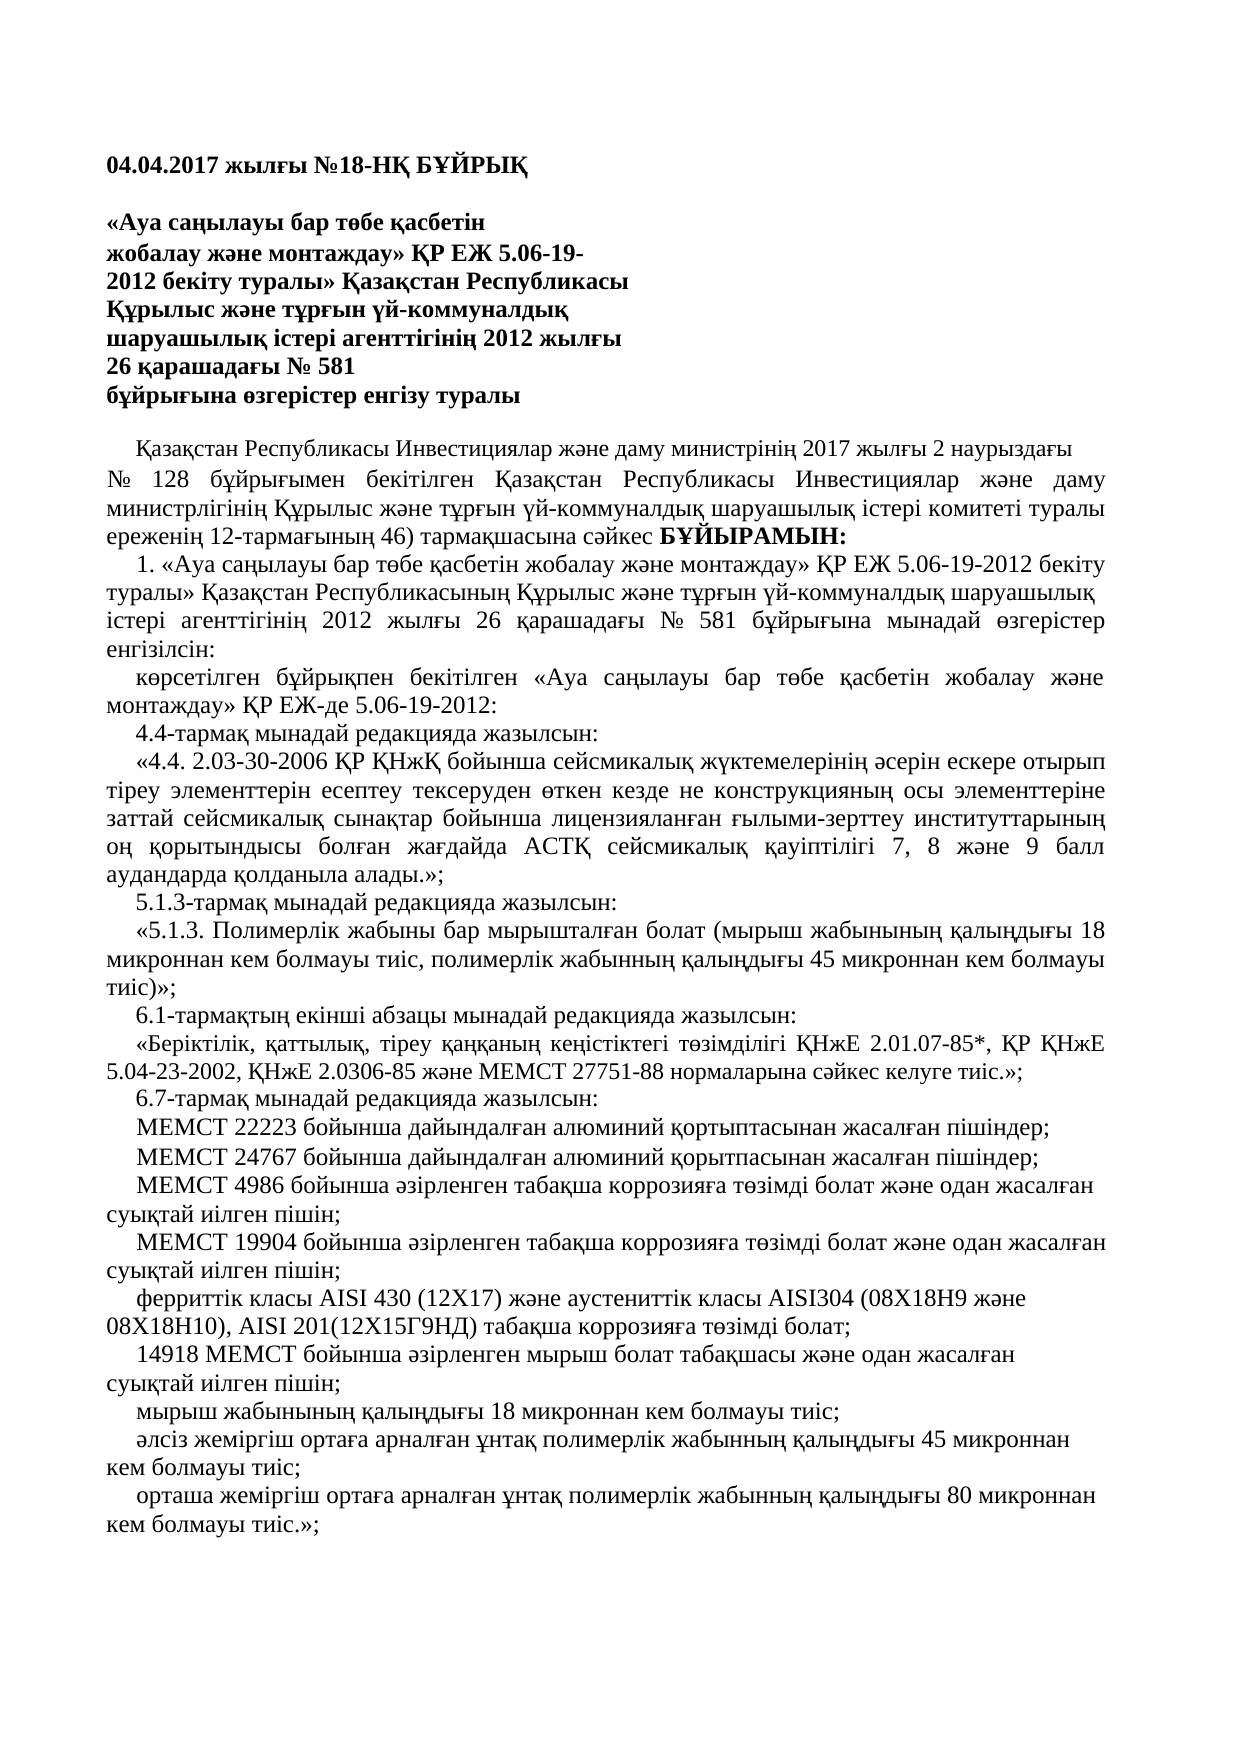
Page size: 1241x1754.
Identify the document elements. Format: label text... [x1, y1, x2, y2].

list МЕМСТ 24767 бойынша дайындалған алюминий қорытпасынан жасалған пішіндер; [136, 1143, 1106, 1171]
list орташа жеміргіш ортаға арналған ұнтақ полимерлік жабынның қалыңдығы 80 микроннан кем болмауы тиіс.»; [106, 1481, 1106, 1538]
list МЕМСТ 19904 бойынша əзірленген табақша коррозияға төзімді болат жəне одан жасалған суықтай иілген пішін; [106, 1227, 1106, 1284]
list 14918 МЕМСТ бойынша əзірленген мырыш болат табақшасы жəне одан жасалған суықтай иілген пішін; [106, 1340, 1106, 1397]
text «5.1.3. Полимерлік жабыны бар мырышталған болат (мырыш жабынының қалыңдығы 18 микроннан кем болмауы тиіс, полимерлік жабынның қалыңдығы 45 микроннан кем болмауы тиіс)»; [106, 916, 1106, 1001]
text істері агенттігінің 2012 жылғы 26 қарашадағы № 581 бұйрығына мынадай өзгерістер енгізілсін: [106, 606, 1106, 663]
text 04.04.2017 жылғы №18-НҚ БҰЙРЫҚ [106, 150, 1106, 179]
text Қазақстан Республикасы Инвестициялар жəне даму министрінің 2017 жылғы 2 наурыздағы [135, 434, 1106, 462]
list 128 бұйрығымен бекітілген Қазақстан Республикасы Инвестициялар жəне даму министрлігінің Құрылыс жəне тұрғын үй-коммуналдық шаруашылық істері комитеті туралы ереженің 12-тармағының 46) тармақшасына сəйкес БҰЙЫРАМЫН: [106, 465, 1106, 550]
list əлсіз жеміргіш ортаға арналған ұнтақ полимерлік жабынның қалыңдығы 45 микроннан кем болмауы тиіс; [106, 1425, 1106, 1481]
text 6.7-тармақ мынадай редакцияда жазылсын: [135, 1085, 1106, 1112]
text «Ауа саңылауы бар төбе қасбетін [106, 207, 1106, 236]
text «4.4. 2.03-30-2006 ҚР ҚНжҚ бойынша сейсмикалық жүктемелерінің əсерін ескере отырып тіреу элементтерін есептеу тексеруден өткен кезде не конструкцияның осы элементтеріне заттай сейсмикалық сынақтар бойынша лицензияланған ғылыми-зерттеу институттарының оң қорытындысы болған жағдайда АСТҚ сейсмикалық қауіптілігі 7, 8 жəне 9 балл аудандарда қолданыла алады.»; [106, 747, 1106, 888]
list МЕМСТ 22223 бойынша дайындалған алюминий қортыптасынан жасалған пішіндер; [136, 1112, 1106, 1141]
text «Беріктілік, қаттылық, тіреу қаңқаның кеңістіктегі төзімділігі ҚНжЕ 2.01.07-85*, ҚР ҚНжЕ 5.04-23-2002, ҚНжЕ 2.0306-85 жəне МЕМСТ 27751-88 нормаларына сəйкес келуге тиіс.»; [106, 1029, 1106, 1085]
list мырыш жабынының қалыңдығы 18 микроннан кем болмауы тиіс; [136, 1397, 1106, 1425]
text көрсетілген бұйрықпен бекітілген «Ауа саңылауы бар төбе қасбетін жобалау жəне монтаждау» ҚР ЕЖ-де 5.06-19-2012: [106, 663, 1104, 719]
list МЕМСТ 4986 бойынша əзірленген табақша коррозияға төзімді болат жəне одан жасалған суықтай иілген пішін; [106, 1171, 1106, 1227]
text 5.1.3-тармақ мынадай редакцияда жазылсын: [135, 888, 1106, 916]
list ферриттік класы AISI 430 (12Х17) жəне аустениттік класы AISI304 (08Х18Н9 жəне 08Х18Н10), AISI 201(12Х15Г9НД) табақша коррозияға төзімді болат; [106, 1284, 1104, 1340]
list «Ауа саңылауы бар төбе қасбетін жобалау жəне монтаждау» ҚР ЕЖ 5.06-19-2012 бекіту туралы» Қазақстан Республикасының Құрылыс жəне тұрғын үй-коммуналдық шаруашылық [106, 550, 1106, 606]
text 4.4-тармақ мынадай редакцияда жазылсын: [135, 719, 1106, 747]
text 6.1-тармақтың екінші абзацы мынадай редакцияда жазылсын: [135, 1001, 1106, 1029]
text жобалау жəне монтаждау» ҚР ЕЖ 5.06-19- 2012 бекіту туралы» Қазақстан Республикасы Құрылыс жəне тұрғын үй-коммуналдық шаруашылық істері агенттігінің 2012 жылғы 26 қарашадағы № 581 [106, 239, 629, 380]
text бұйрығына өзгерістер енгізу туралы [106, 380, 1106, 409]
